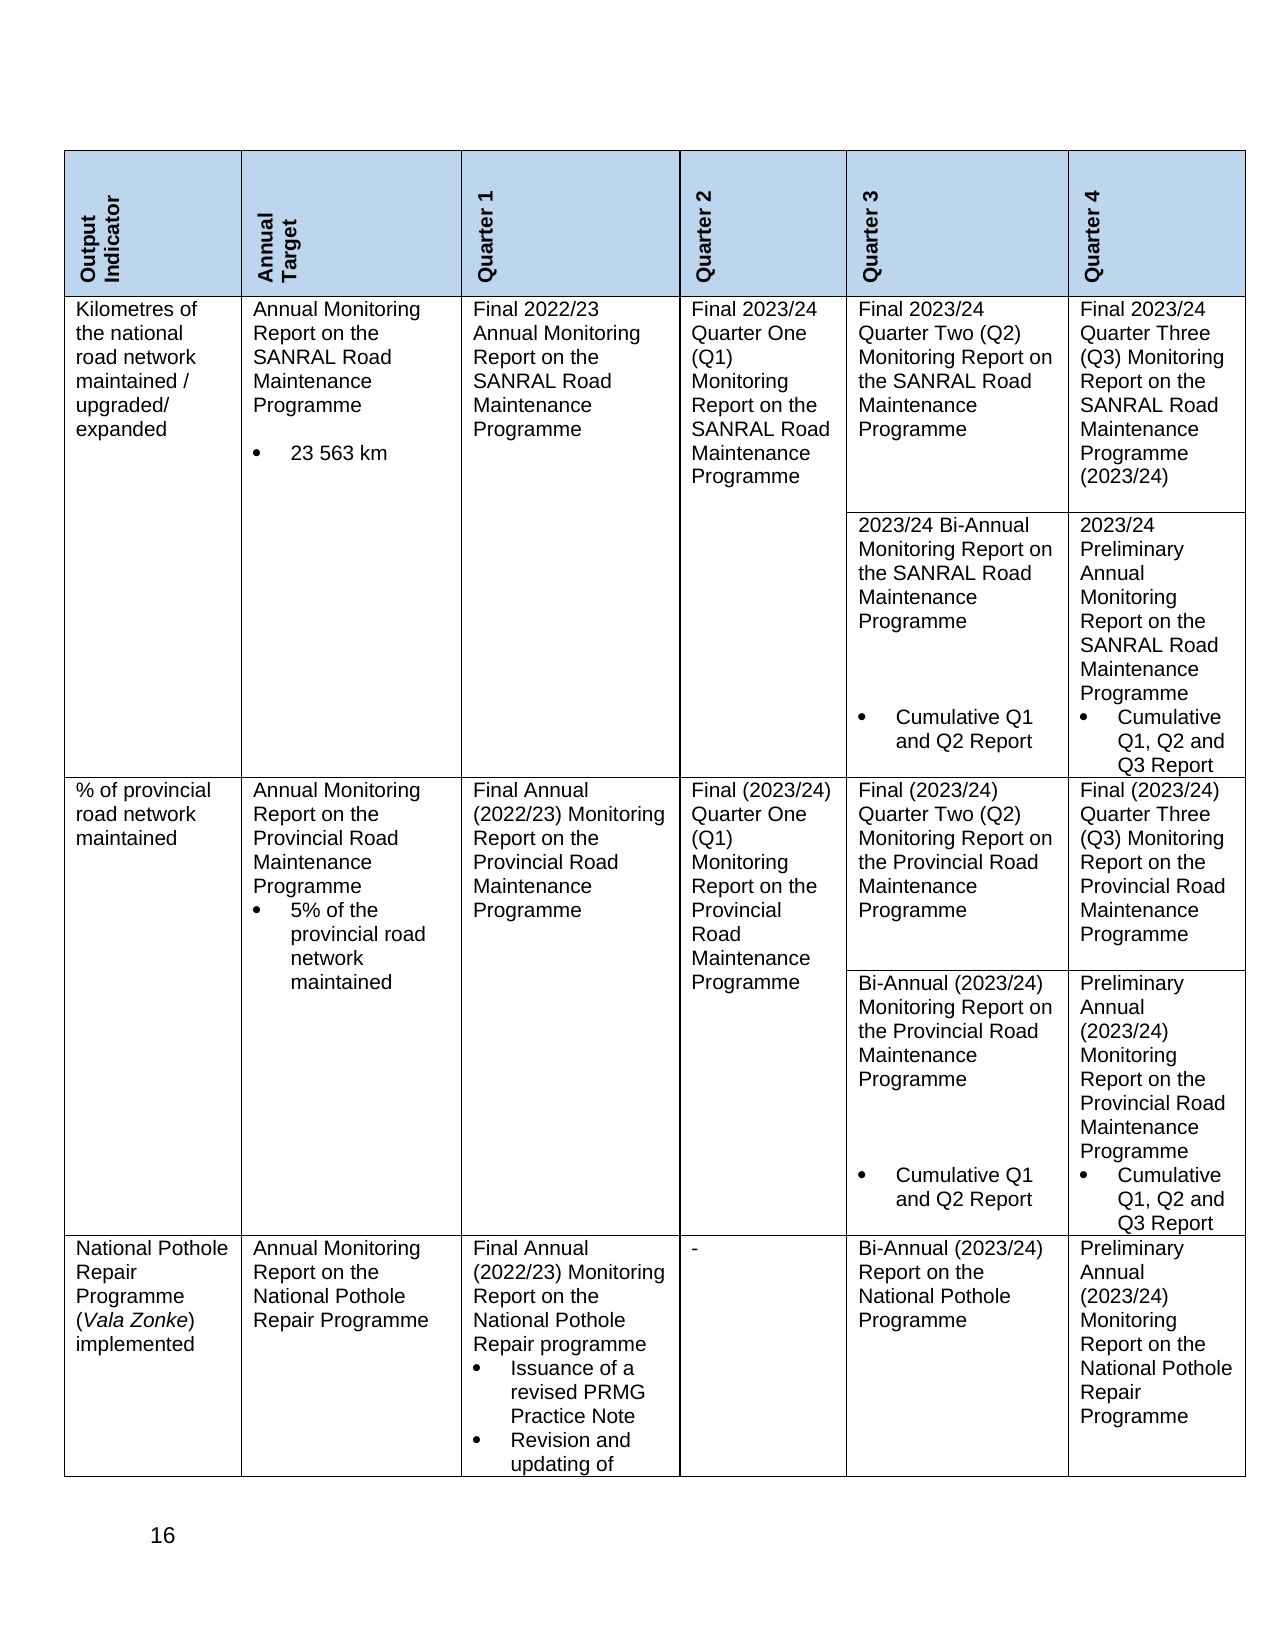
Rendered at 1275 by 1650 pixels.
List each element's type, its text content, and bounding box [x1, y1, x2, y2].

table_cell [65, 1236, 241, 1476]
table_cell Annual Monitoring Report on the SANRAL Road Maintenance Programme 23 563 km [242, 297, 461, 777]
table_cell Bi-Annual (2023/24) Monitoring Report on the Provincial Road Maintenance Programme Cumulative Q1 and Q2 Report [847, 971, 1068, 1235]
table_header Quarter 3 [847, 151, 1068, 296]
table_header Output Indicator [65, 151, 241, 296]
table_cell 2023/24 Bi-Annual Monitoring Report on the SANRAL Road Maintenance Programme Cumulative Q1 and Q2 Report [847, 513, 1068, 777]
table_header Annual Target [242, 151, 461, 296]
table_cell Final (2023/24) Quarter Three (Q3) Monitoring Report on the Provincial Road Maintenance Programme [1069, 778, 1245, 970]
table_cell Final (2023/24) Quarter One (Q1) Monitoring Report on the Provincial Road Maintenance Programme [681, 778, 846, 1235]
table_header Quarter 1 [462, 151, 679, 296]
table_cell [1069, 1236, 1245, 1476]
table_header Quarter 4 [1069, 151, 1245, 296]
table_cell Final (2023/24) Quarter Two (Q2) Monitoring Report on the Provincial Road Maintenance Programme [847, 778, 1068, 970]
table_cell Final 2023/24 Quarter Two (Q2) Monitoring Report on the SANRAL Road Maintenance Programme [847, 297, 1068, 512]
table_header Quarter 2 [681, 151, 846, 296]
table_cell % of provincial road network maintained [65, 778, 241, 1235]
table_cell Final 2023/24 Quarter One (Q1) Monitoring Report on the SANRAL Road Maintenance Programme [681, 297, 846, 777]
table_cell Final Annual (2022/23) Monitoring Report on the Provincial Road Maintenance Programme [462, 778, 679, 1235]
table_cell Final 2022/23 Annual Monitoring Report on the SANRAL Road Maintenance Programme [462, 297, 679, 777]
table_cell 2023/24 Preliminary Annual Monitoring Report on the SANRAL Road Maintenance Programme Cumulative Q1, Q2 and Q3 Report [1069, 513, 1245, 777]
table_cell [242, 1236, 461, 1476]
table_cell Kilometres of the national road network maintained / upgraded/ expanded [65, 297, 241, 777]
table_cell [847, 1236, 1068, 1476]
table_cell Preliminary Annual (2023/24) Monitoring Report on the Provincial Road Maintenance Programme Cumulative Q1, Q2 and Q3 Report [1069, 971, 1245, 1235]
table_cell - [681, 1236, 846, 1476]
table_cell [462, 1236, 679, 1476]
table_cell Annual Monitoring Report on the Provincial Road Maintenance Programme 5% of the provincial road network maintained [242, 778, 461, 1235]
table_cell Final 2023/24 Quarter Three (Q3) Monitoring Report on the SANRAL Road Maintenance Programme (2023/24) [1069, 297, 1245, 512]
